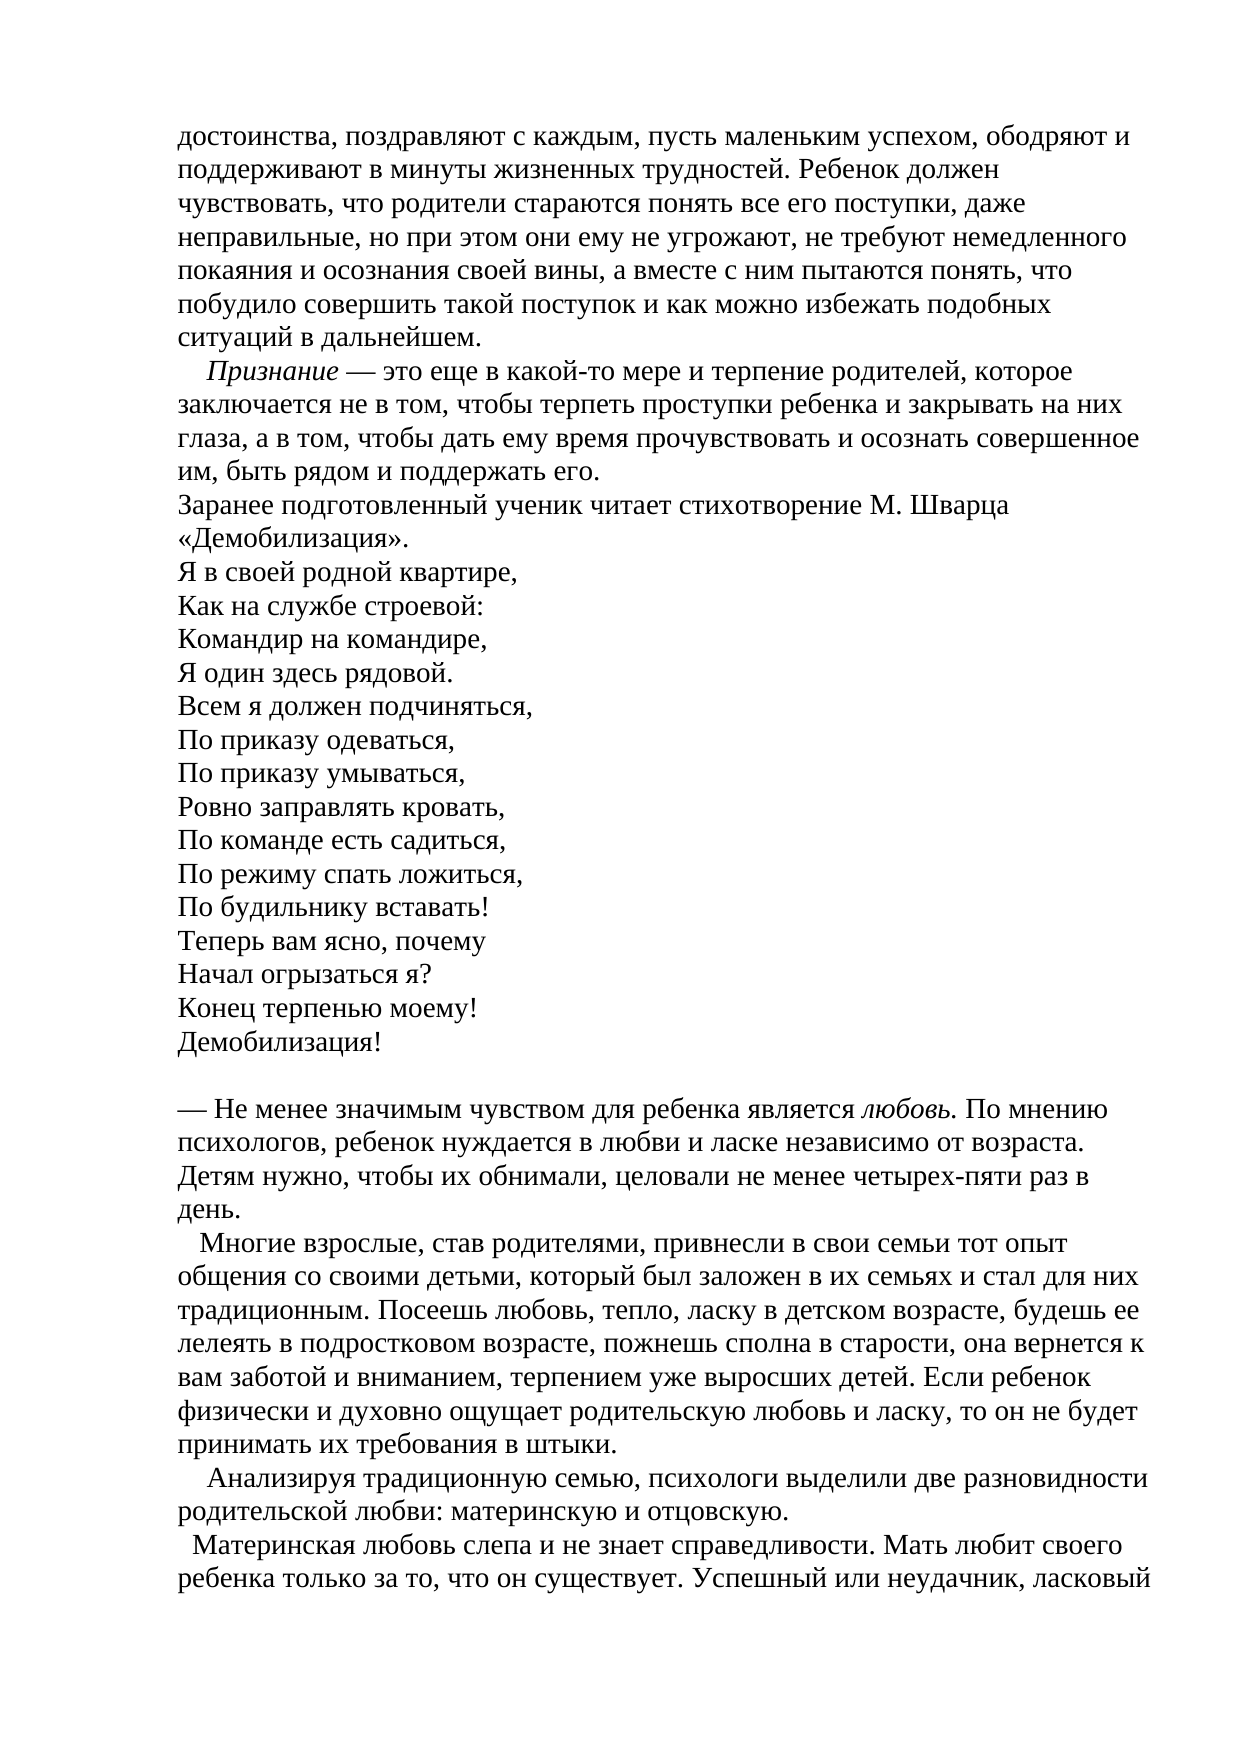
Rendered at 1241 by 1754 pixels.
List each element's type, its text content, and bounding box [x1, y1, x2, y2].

text Ровно заправлять кровать, [177, 789, 1152, 822]
text Я один здесь рядовой. [177, 655, 1152, 688]
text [177, 1527, 1152, 1594]
text Как на службе строевой: [177, 588, 1152, 621]
text Теперь вам ясно, почему [177, 923, 1152, 957]
text Я в своей родной квартире, [177, 554, 1152, 588]
text Признание — это еще в какой-то мере и терпение родителей, которое заключается не в том, чтобы терпеть проступки ребенка и закрывать на них глаза, а в том, чтобы дать ему время прочувствовать и осознать совершенное им, быть рядом и поддержать его. [177, 353, 1152, 487]
text По приказу умываться, [177, 755, 1152, 789]
text Заранее подготовленный ученик читает стихотворение М. Шварца «Демобилизация». [177, 487, 1152, 554]
text Начал огрызаться я? [177, 957, 1152, 990]
text Конец терпенью моему! [177, 990, 1152, 1024]
text Всем я должен подчиняться, [177, 688, 1152, 722]
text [177, 118, 1152, 353]
text По команде есть садиться, [177, 822, 1152, 856]
text Командир на командире, [177, 621, 1152, 655]
text Анализируя традиционную семью, психологи выделили две разновидности родительской любви: материнскую и отцовскую. [177, 1460, 1152, 1527]
text Демобилизация! [177, 1024, 1152, 1057]
text По будильнику вставать! [177, 889, 1152, 923]
text По приказу одеваться, [177, 722, 1152, 755]
text Многие взрослые, став родителями, привнесли в свои семьи тот опыт общения со своими детьми, который был заложен в их семьях и стал для них традиционным. Посеешь любовь, тепло, ласку в детском возрасте, будешь ее лелеять в подростковом возрасте, пожнешь сполна в старости, она вернется к вам заботой и вниманием, терпением уже выросших детей. Если ребенок физически и духовно ощущает родительскую любовь и ласку, то он не будет принимать их требования в штыки. [177, 1225, 1152, 1460]
text По режиму спать ложиться, [177, 856, 1152, 889]
text — Не менее значимым чувством для ребенка является любовь. По мнению психологов, ребенок нуждается в любви и ласке независимо от возраста. Детям нужно, чтобы их обнимали, целовали не менее четырех-пяти раз в день. [177, 1091, 1152, 1225]
